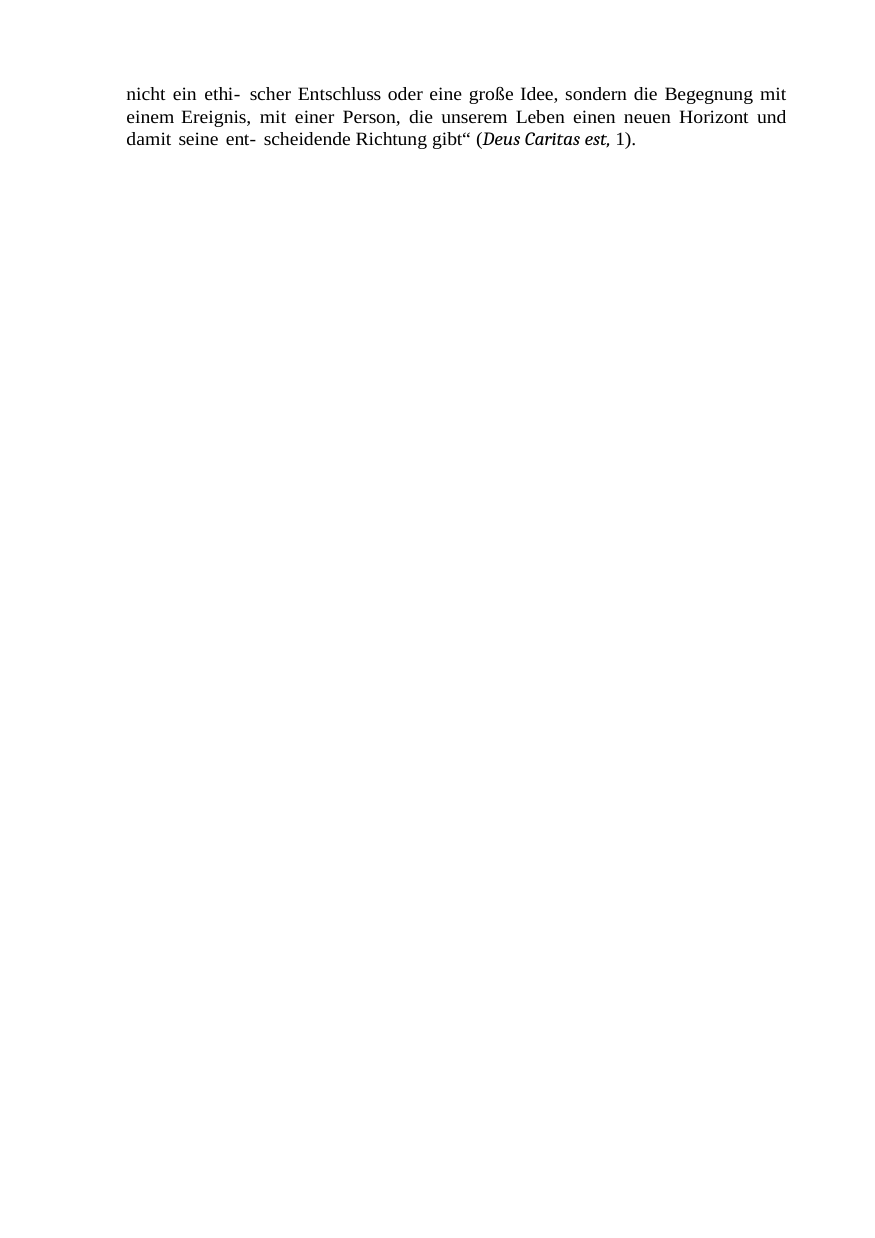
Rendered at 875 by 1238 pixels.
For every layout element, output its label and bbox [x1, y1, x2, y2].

list [88, 83, 787, 150]
